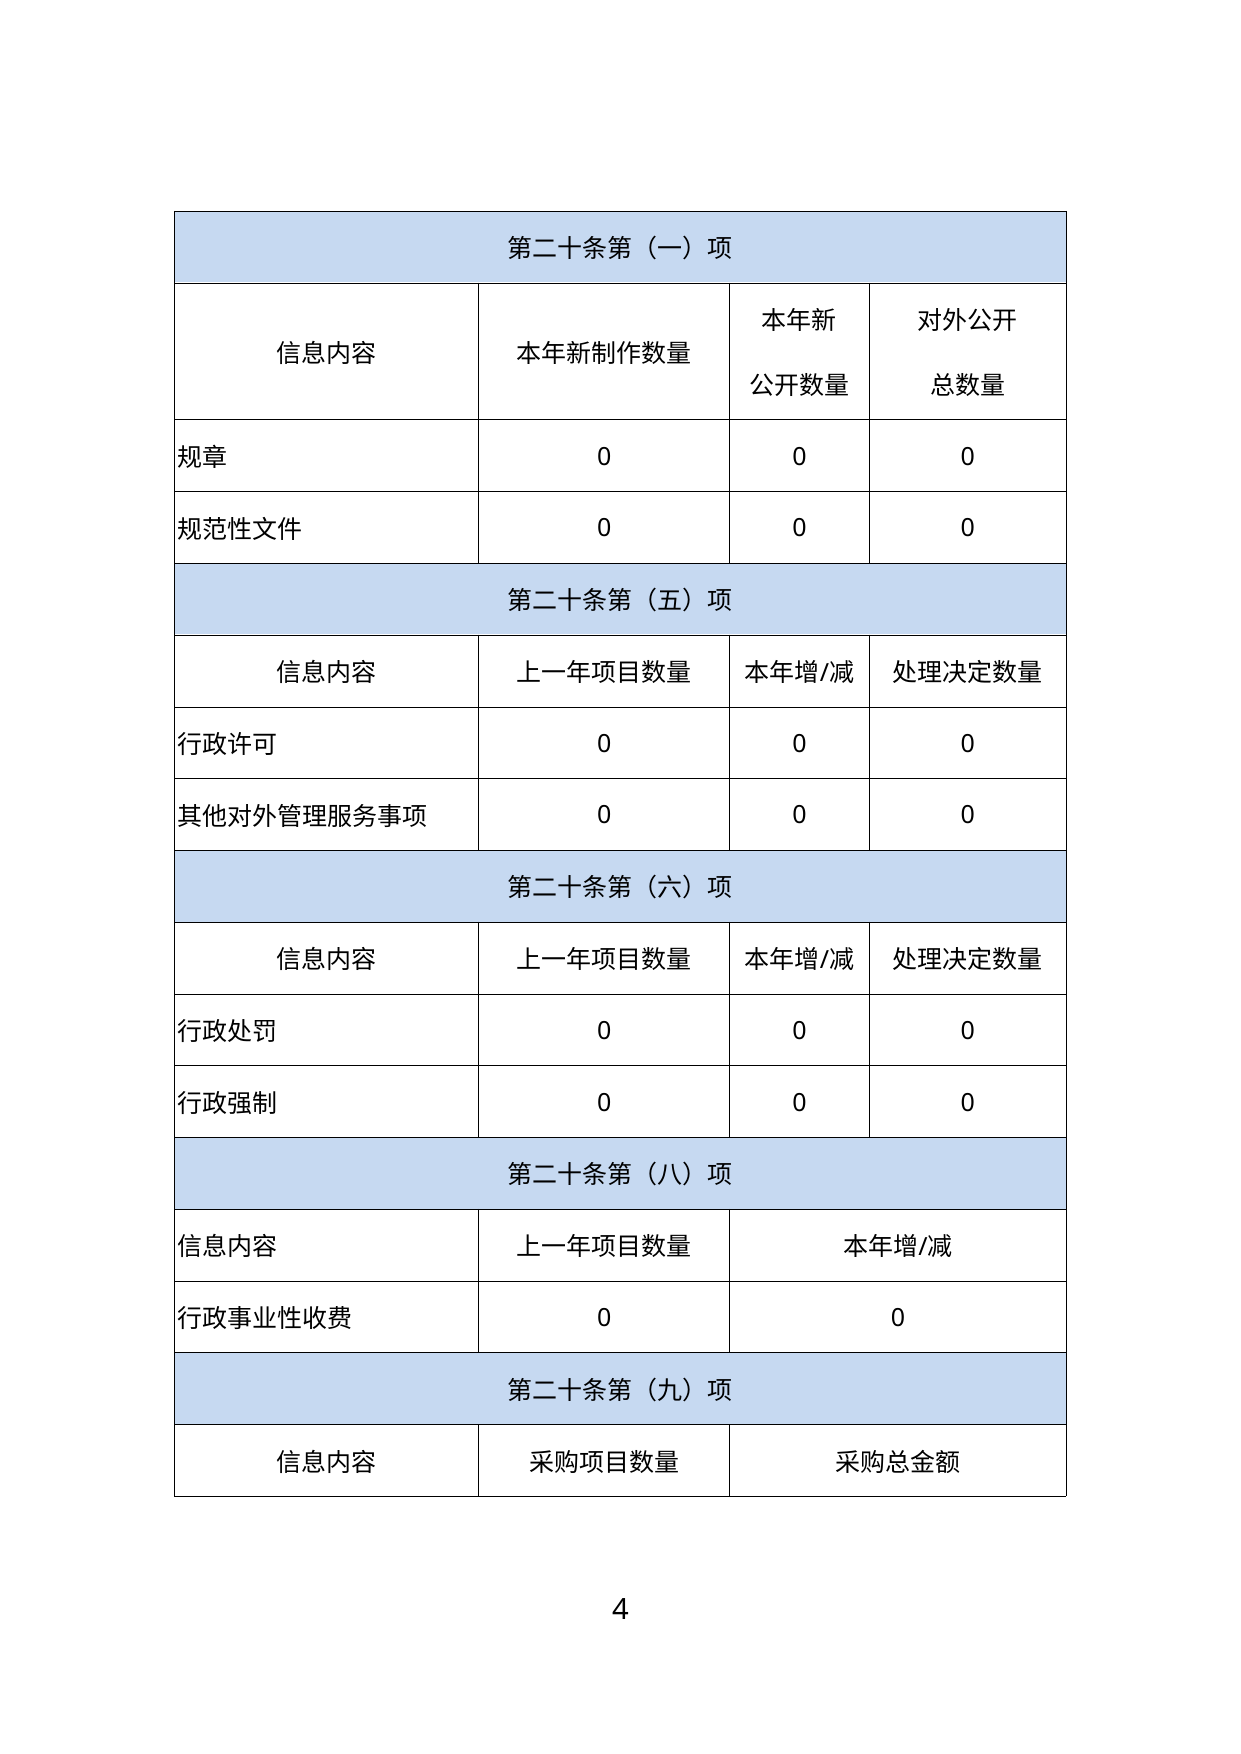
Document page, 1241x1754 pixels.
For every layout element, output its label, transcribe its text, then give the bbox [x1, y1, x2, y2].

table_cell 0 [479, 1282, 729, 1352]
table_cell 行政事业性收费 [175, 1282, 478, 1352]
table_cell 规章 [175, 420, 478, 491]
table_cell 0 [479, 779, 729, 850]
table_cell 0 [730, 779, 869, 850]
table_cell 0 [870, 995, 1066, 1065]
table_cell 本年新制作数量 [479, 284, 729, 419]
table_cell 0 [870, 708, 1066, 778]
table_cell 0 [870, 492, 1066, 563]
table_cell 本年增/减 [730, 1210, 1066, 1281]
table_cell 0 [730, 708, 869, 778]
table_cell 行政处罚 [175, 995, 478, 1065]
table_cell 0 [479, 492, 729, 563]
table_cell 0 [730, 1282, 1066, 1352]
table_cell 信息内容 [175, 1210, 478, 1281]
table_cell 0 [479, 420, 729, 491]
table_cell 0 [730, 492, 869, 563]
table_cell 0 [479, 1066, 729, 1137]
table_cell 本年新 公开数量 [730, 284, 869, 419]
table_cell 上一年项目数量 [479, 1210, 729, 1281]
table_cell 第二十条第（八）项 [175, 1138, 1066, 1209]
table_cell 第二十条第（九）项 [175, 1353, 1066, 1424]
table_cell 信息内容 [175, 1425, 478, 1496]
table_cell 第二十条第（六）项 [175, 851, 1066, 922]
table_cell 本年增/减 [730, 923, 869, 993]
table_cell 其他对外管理服务事项 [175, 779, 478, 850]
table_cell 行政许可 [175, 708, 478, 778]
table_cell 规范性文件 [175, 492, 478, 563]
table_header 第二十条第（一）项 [175, 212, 1066, 282]
table_cell 0 [870, 779, 1066, 850]
table_cell 信息内容 [175, 636, 478, 706]
table_cell 处理决定数量 [870, 923, 1066, 993]
table_cell 上一年项目数量 [479, 636, 729, 706]
table_cell 处理决定数量 [870, 636, 1066, 706]
table_cell 0 [479, 708, 729, 778]
table_cell 对外公开 总数量 [870, 284, 1066, 419]
table_cell 0 [870, 420, 1066, 491]
table_cell 0 [870, 1066, 1066, 1137]
table_cell 上一年项目数量 [479, 923, 729, 993]
table_cell 行政强制 [175, 1066, 478, 1137]
table_cell 采购总金额 [730, 1425, 1066, 1496]
table_cell 信息内容 [175, 284, 478, 419]
table_cell 0 [730, 1066, 869, 1137]
table_cell 信息内容 [175, 923, 478, 993]
table_cell 0 [730, 420, 869, 491]
table_cell 本年增/减 [730, 636, 869, 706]
table_cell 0 [479, 995, 729, 1065]
table_cell 采购项目数量 [479, 1425, 729, 1496]
table_cell 第二十条第（五）项 [175, 564, 1066, 634]
table_cell 0 [730, 995, 869, 1065]
